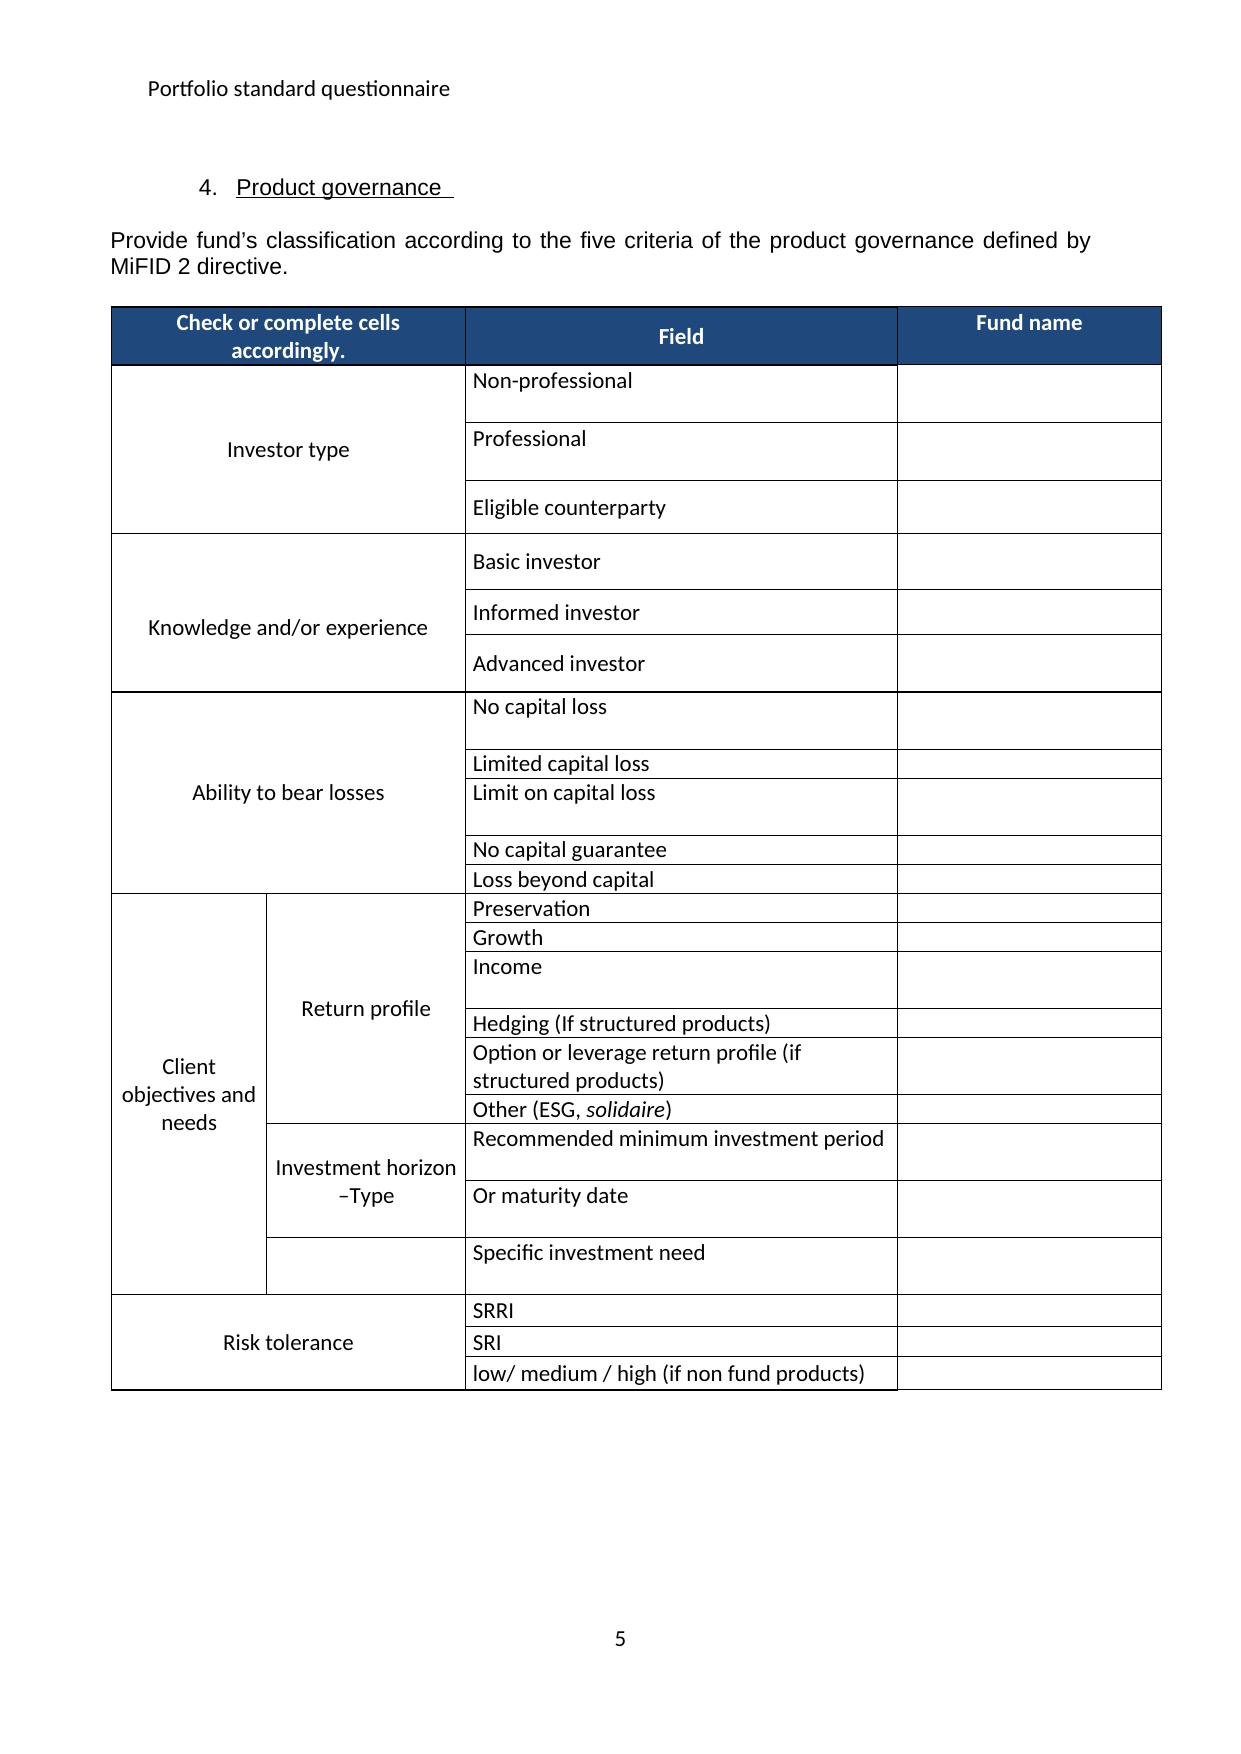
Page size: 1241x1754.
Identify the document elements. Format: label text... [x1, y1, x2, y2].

table_cell Advanced investor [466, 635, 897, 691]
table_header Field [466, 308, 897, 364]
table_cell Eligible counterparty [466, 481, 897, 533]
table_header Check or complete cells accordingly. [112, 308, 465, 364]
table_cell Informed investor [466, 590, 897, 634]
table_cell Limit on capital loss [466, 779, 897, 834]
table_cell [898, 865, 1161, 893]
table_cell Growth [466, 923, 897, 951]
table_cell Investor type [112, 366, 465, 533]
table_cell [898, 923, 1161, 951]
table_cell Limited capital loss [466, 750, 897, 777]
list Product governance [199, 174, 1093, 200]
table_cell No capital loss [466, 693, 897, 748]
table_cell Professional [466, 423, 897, 480]
table_cell Client objectives and needs [112, 894, 266, 1294]
table_cell [898, 1295, 1161, 1326]
table_cell [898, 1009, 1161, 1037]
table_cell [898, 1181, 1161, 1237]
table_cell No capital guarantee [466, 836, 897, 864]
table_cell [898, 481, 1161, 533]
table_cell Ability to bear losses [112, 693, 465, 893]
table_header Fund name [898, 307, 1161, 364]
text Provide fund’s classification according to the five criteria of the product governance defined by MiFID 2 directive. [110, 227, 1093, 279]
table_cell Investment horizon –Type [267, 1124, 465, 1237]
table_cell [898, 693, 1161, 748]
table_cell Or maturity date [466, 1181, 897, 1237]
table_cell Hedging (If structured products) [466, 1009, 897, 1037]
table_cell Basic investor [466, 534, 897, 589]
table_cell [898, 1124, 1161, 1180]
table_cell [898, 836, 1161, 864]
table_cell Non-professional [466, 366, 897, 422]
table_cell [898, 1327, 1161, 1356]
table_cell [898, 779, 1161, 834]
table_cell SRRI [466, 1295, 897, 1326]
table_cell [898, 534, 1161, 589]
table_cell [898, 590, 1161, 634]
table_cell Specific investment need [466, 1238, 897, 1294]
table_cell [898, 423, 1161, 480]
table_cell [898, 894, 1161, 922]
table_cell [898, 1095, 1161, 1123]
table_cell Option or leverage return profile (if structured products) [466, 1038, 897, 1094]
table_cell Knowledge and/or experience [112, 534, 465, 691]
table_cell Income [466, 952, 897, 1008]
table_cell Loss beyond capital [466, 865, 897, 893]
table_cell [898, 952, 1161, 1008]
table_cell SRI [466, 1327, 897, 1356]
table_cell Risk tolerance [112, 1295, 465, 1388]
table_cell [898, 750, 1161, 777]
table_cell [267, 1238, 465, 1294]
table_cell Return profile [267, 894, 465, 1123]
table_cell low/ medium / high (if non fund products) [466, 1357, 897, 1388]
table_cell [898, 1238, 1161, 1294]
table_cell [898, 635, 1161, 691]
table_cell [898, 1038, 1161, 1094]
table_cell Preservation [466, 894, 897, 922]
table_cell [898, 1357, 1161, 1388]
table_cell Recommended minimum investment period [466, 1124, 897, 1180]
table_cell Other (ESG, solidaire) [466, 1095, 897, 1123]
table_cell [898, 365, 1161, 422]
